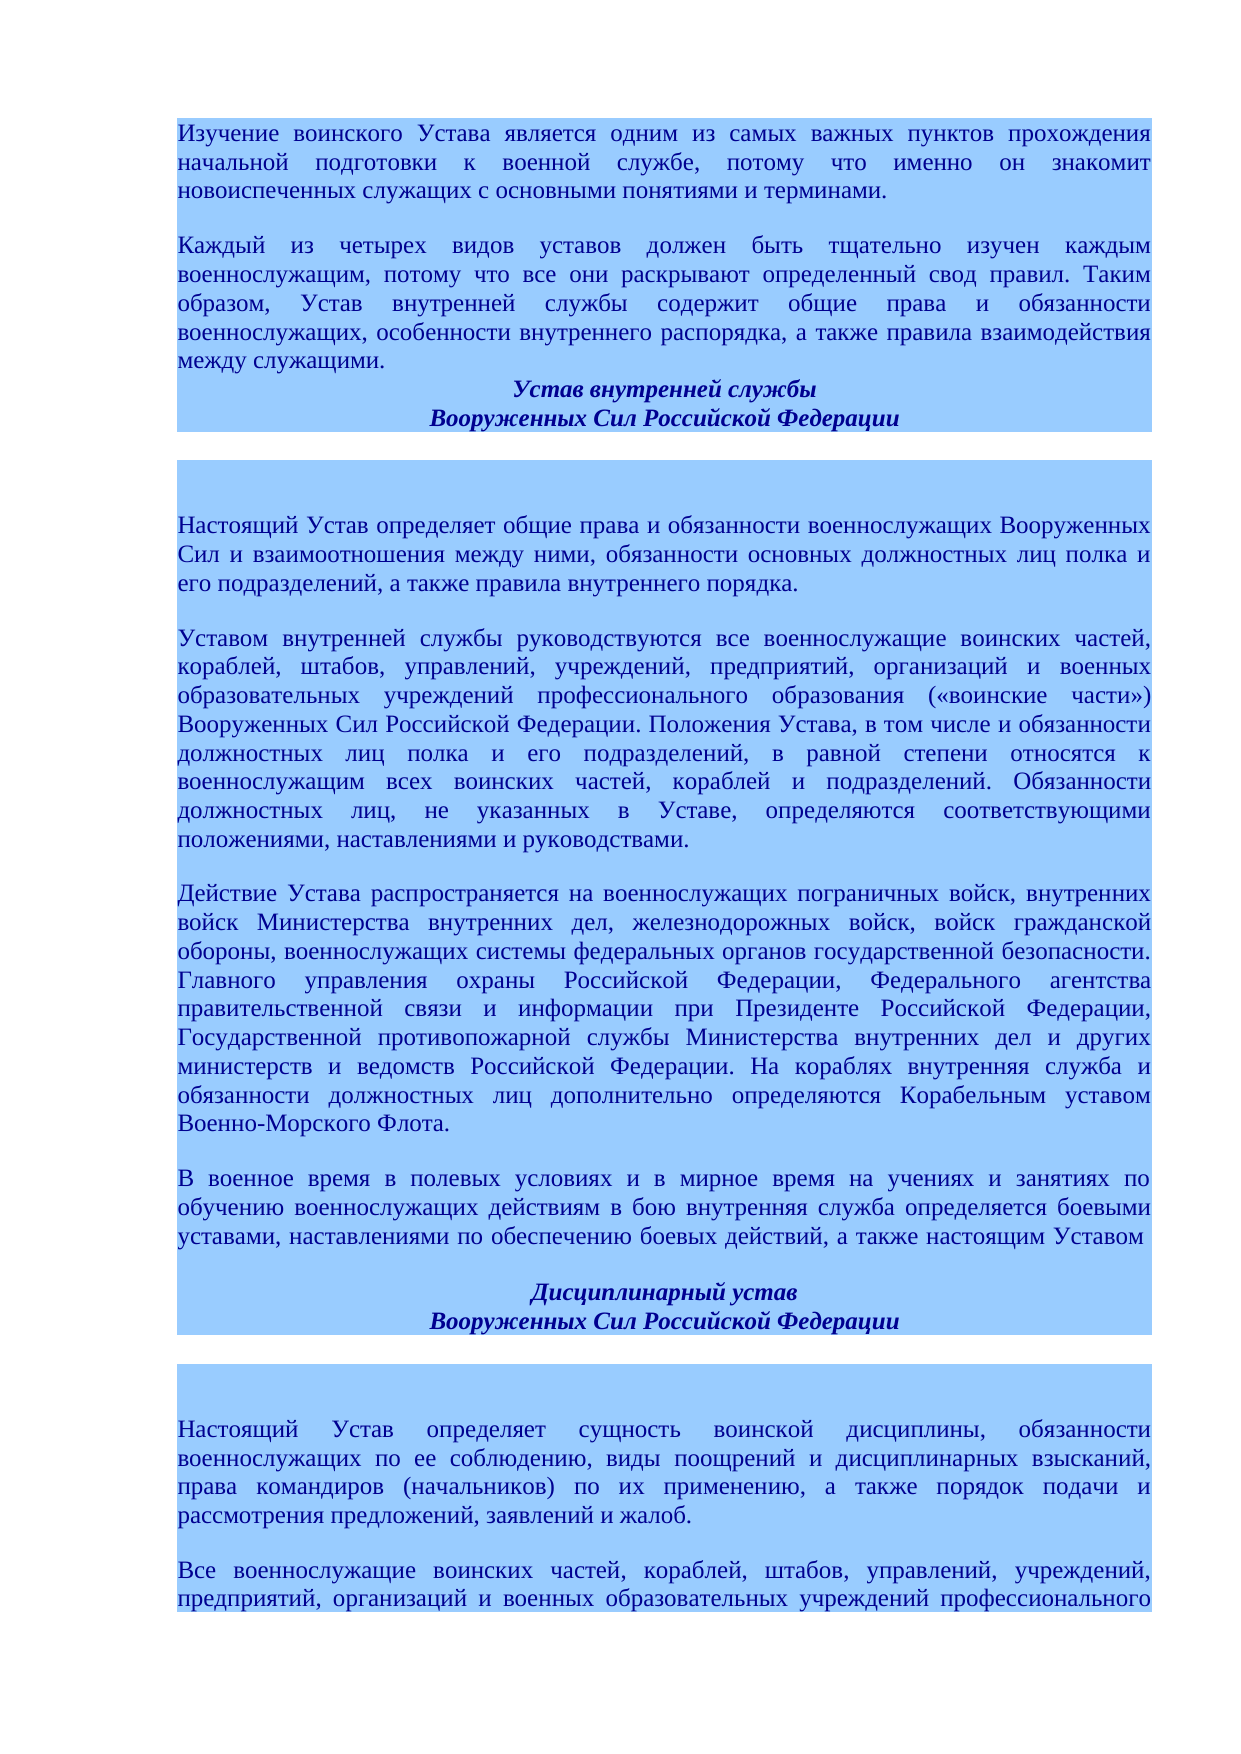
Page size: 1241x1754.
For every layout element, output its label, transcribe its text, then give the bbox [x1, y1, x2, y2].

text Устав внутренней службы Вооруженных Сил Российской Федерации [177, 374, 1152, 432]
text Изучение воинского Устава является одним из самых важных пунктов прохождения начальной подготовки к военной службе, потому что именно он знакомит новоиспеченных служащих с основными понятиями и терминами. [177, 118, 1152, 204]
text Настоящий Устав определяет общие права и обязанности военнослужащих Вооруженных Сил и взаимоотношения между ними, обязанности основных должностных лиц полка и его подразделений, а также правила внутреннего порядка. [177, 510, 1152, 597]
text Настоящий Устав определяет сущность воинской дисциплины, обязанности военнослужащих по ее соблюдению, виды поощрений и дисциплинарных взысканий, права командиров (начальников) по их применению, а также порядок подачи и рассмотрения предложений, заявлений и жалоб. [177, 1414, 1152, 1529]
text Дисциплинарный устав Вооруженных Сил Российской Федерации [177, 1277, 1152, 1335]
text Каждый из четырех видов уставов должен быть тщательно изучен каждым военнослужащим, потому что все они раскрывают определенный свод правил. Таким образом, Устав внутренней службы содержит общие права и обязанности военнослужащих, особенности внутреннего распорядка, а также правила взаимодействия между служащими. [177, 230, 1152, 374]
text Действие Устава распространяется на военнослужащих пограничных войск, внутренних войск Министерства внутренних дел, железнодорожных войск, войск гражданской обороны, военнослужащих системы федеральных органов государственной безопасности. Главного управления охраны Российской Федерации, Федерального агентства правительственной связи и информации при Президенте Российской Федерации, Государственной противопожарной службы Министерства внутренних дел и других министерств и ведомств Российской Федерации. На кораблях внутренняя служба и обязанности должностных лиц дополнительно определяются Корабельным уставом Военно-Морского Флота. [177, 878, 1152, 1137]
text Уставом внутренней службы руководствуются все военнослужащие воинских частей, кораблей, штабов, управлений, учреждений, предприятий, организаций и военных образовательных учреждений профессионального образования («воинские части») Вооруженных Сил Российской Федерации. Положения Устава, в том числе и обязанности должностных лиц полка и его подразделений, в равной степени относятся к военнослужащим всех воинских частей, кораблей и подразделений. Обязанности должностных лиц, не указанных в Уставе, определяются соответствующими положениями, наставлениями и руководствами. [177, 623, 1152, 853]
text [177, 1555, 1152, 1612]
text В военное время в полевых условиях и в мирное время на учениях и занятиях по обучению военнослужащих действиям в бою внутренняя служба определяется боевыми уставами, наставлениями по обеспечению боевых действий, а также настоящим Уставом [177, 1163, 1152, 1277]
